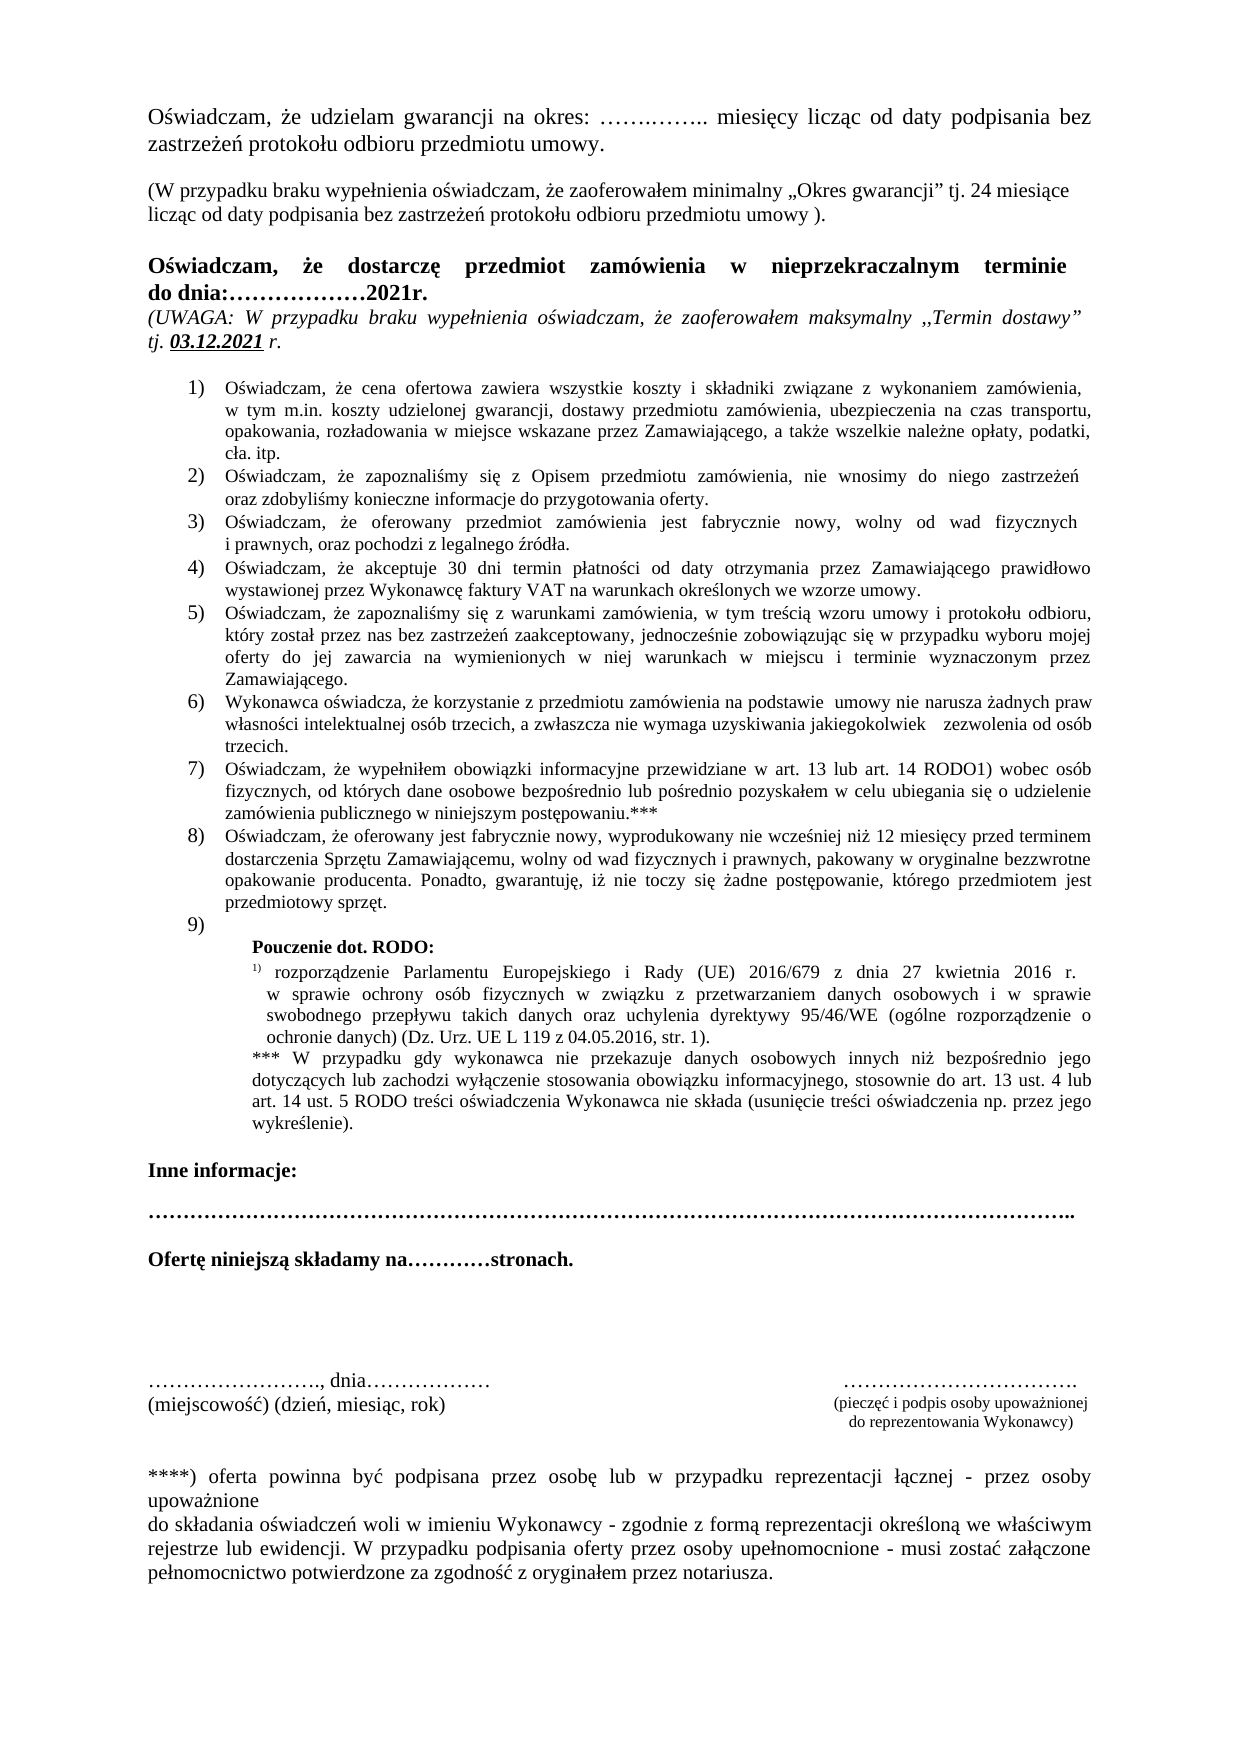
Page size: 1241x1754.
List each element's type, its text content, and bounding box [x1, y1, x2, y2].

text Inne informacje: [148, 1158, 1093, 1182]
list Wykonawca oświadcza, że korzystanie z przedmiotu zamówienia na podstawie umowy nie narusza żadnych praw własności intelektualnej osób trzecich, a zwłaszcza nie wymaga uzyskiwania jakiegokolwiek zezwolenia od osób trzecich. [187, 689, 1093, 756]
list Oświadczam, że oferowany jest fabrycznie nowy, wyprodukowany nie wcześniej niż 12 miesięcy przed terminem dostarczenia Sprzętu Zamawiającemu, wolny od wad fizycznych i prawnych, pakowany w oryginalne bezzwrotne opakowanie producenta. Ponadto, gwarantuję, iż nie toczy się żadne postępowanie, którego przedmiotem jest przedmiotowy sprzęt. [187, 823, 1093, 912]
list Oświadczam, że zapoznaliśmy się z warunkami zamówienia, w tym treścią wzoru umowy i protokołu odbioru, który został przez nas bez zastrzeżeń zaakceptowany, jednocześnie zobowiązując się w przypadku wyboru mojej oferty do jej zawarcia na wymienionych w niej warunkach w miejscu i terminie wyznaczonym przez Zamawiającego. [187, 600, 1093, 689]
text Pouczenie dot. RODO: [252, 936, 1093, 958]
text ****) oferta powinna być podpisana przez osobę lub w przypadku reprezentacji łącznej - przez osoby upoważnione do składania oświadczeń woli w imieniu Wykonawcy - zgodnie z formą reprezentacji określoną we właściwym rejestrze lub ewidencji. W przypadku podpisania oferty przez osoby upełnomocnione - musi zostać załączone pełnomocnictwo potwierdzone za zgodność z oryginałem przez notariusza. [148, 1464, 1093, 1584]
text ……………………., dnia……………… ……………………………. [148, 1368, 1093, 1392]
text Oświadczam, że udzielam gwarancji na okres: …….…….. miesięcy licząc od daty podpisania bez zastrzeżeń protokołu odbioru przedmiotu umowy. [148, 103, 1093, 156]
text (miejscowość) (dzień, miesiąc, rok) [148, 1392, 1093, 1416]
text (UWAGA: W przypadku braku wypełnienia oświadczam, że zaoferowałem maksymalny ,,Termin dostawy” tj. 03.12.2021 r. [148, 305, 1093, 353]
list Oświadczam, że cena ofertowa zawiera wszystkie koszty i składniki związane z wykonaniem zamówienia, w tym m.in. koszty udzielonej gwarancji, dostawy przedmiotu zamówienia, ubezpieczenia na czas transportu, opakowania, rozładowania w miejsce wskazane przez Zamawiającego, a także wszelkie należne opłaty, podatki, cła. itp. [187, 374, 1093, 463]
text Ofertę niniejszą składamy na…………stronach. [148, 1247, 1093, 1271]
list Oświadczam, że akceptuje 30 dni termin płatności od daty otrzymania przez Zamawiającego prawidłowo wystawionej przez Wykonawcę faktury VAT na warunkach określonych we wzorze umowy. [187, 554, 1093, 600]
text *** W przypadku gdy wykonawca nie przekazuje danych osobowych innych niż bezpośrednio jego dotyczących lub zachodzi wyłączenie stosowania obowiązku informacyjnego, stosownie do art. 13 ust. 4 lub art. 14 ust. 5 RODO treści oświadczenia Wykonawca nie składa (usunięcie treści oświadczenia np. przez jego wykreślenie). [252, 1047, 1093, 1133]
text (W przypadku braku wypełnienia oświadczam, że zaoferowałem minimalny „Okres gwarancji” tj. 24 miesiące licząc od daty podpisania bez zastrzeżeń protokołu odbioru przedmiotu umowy ). [148, 178, 1093, 226]
text Oświadczam, że dostarczę przedmiot zamówienia w nieprzekraczalnym terminie do dnia:………………2021r. [148, 252, 1093, 305]
list Oświadczam, że zapoznaliśmy się z Opisem przedmiotu zamówienia, nie wnosimy do niego zastrzeżeń oraz zdobyliśmy konieczne informacje do przygotowania oferty. [187, 463, 1093, 509]
text 1) rozporządzenie Parlamentu Europejskiego i Rady (UE) 2016/679 z dnia 27 kwietnia 2016 r. w sprawie ochrony osób fizycznych w związku z przetwarzaniem danych osobowych i w sprawie swobodnego przepływu takich danych oraz uchylenia dyrektywy 95/46/WE (ogólne rozporządzenie o ochronie danych) (Dz. Urz. UE L 119 z 04.05.2016, str. 1). [252, 961, 1093, 1047]
list Oświadczam, że oferowany przedmiot zamówienia jest fabrycznie nowy, wolny od wad fizycznych i prawnych, oraz pochodzi z legalnego źródła. [187, 509, 1093, 554]
list Oświadczam, że wypełniłem obowiązki informacyjne przewidziane w art. 13 lub art. 14 RODO1) wobec osób fizycznych, od których dane osobowe bezpośrednio lub pośrednio pozyskałem w celu ubiegania się o udzielenie zamówienia publicznego w niniejszym postępowaniu.*** [187, 756, 1093, 823]
text …………………………………………………………………………………………………………………….. [148, 1199, 1093, 1223]
